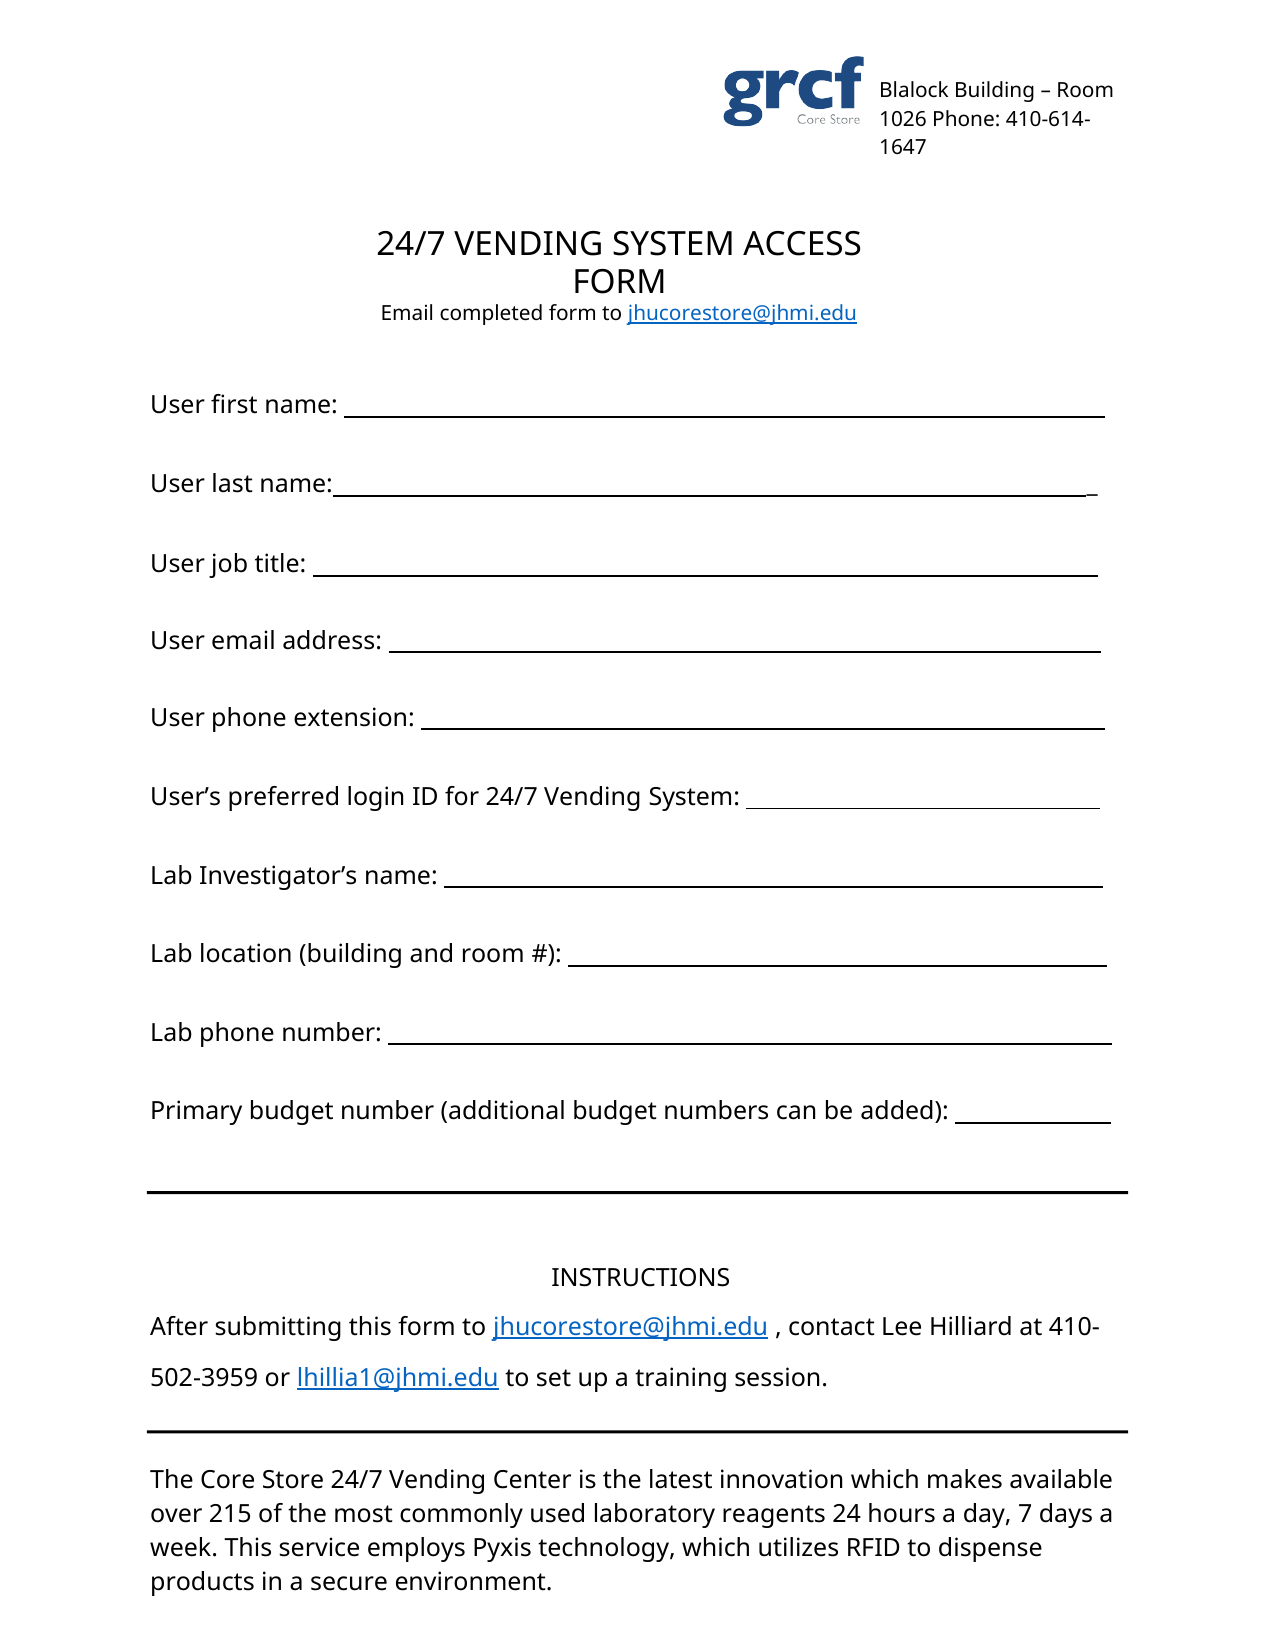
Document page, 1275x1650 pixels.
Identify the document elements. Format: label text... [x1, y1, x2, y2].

text The Core Store 24/7 Vending Center is the latest innovation which makes available over 215 of the most commonly used laboratory reagents 24 hours a day, 7 days a week. This service employs Pyxis technology, which utilizes RFID to dispense products in a secure environment. [150, 1462, 1122, 1598]
text INSTRUCTIONS [336, 1260, 946, 1294]
text User phone extension: [150, 700, 1144, 734]
text User first name: [150, 387, 1144, 421]
text 24/7 VENDING SYSTEM ACCESS FORM [336, 225, 902, 302]
text Email completed form to jhucorestore@jhmi.edu [335, 302, 902, 325]
text User email address: [150, 626, 1144, 655]
text Lab Investigator’s name: [150, 857, 1144, 891]
text User last name: _ User job title: [150, 466, 1101, 580]
text Primary budget number (additional budget numbers can be added): [150, 1093, 1144, 1127]
text User’s preferred login ID for 24/7 Vending System: [150, 779, 1144, 813]
picture [721, 44, 864, 127]
text Lab phone number: [150, 1014, 1144, 1048]
text Blalock Building – Room 1026 Phone: 410-614-1647 [879, 76, 1134, 161]
text After submitting this form to jhucorestore@jhmi.edu , contact Lee Hilliard at 410-502-3959 or lhillia1@jhmi.edu to set up a training session. [150, 1308, 1116, 1394]
text Lab location (building and room #): [150, 936, 1144, 970]
